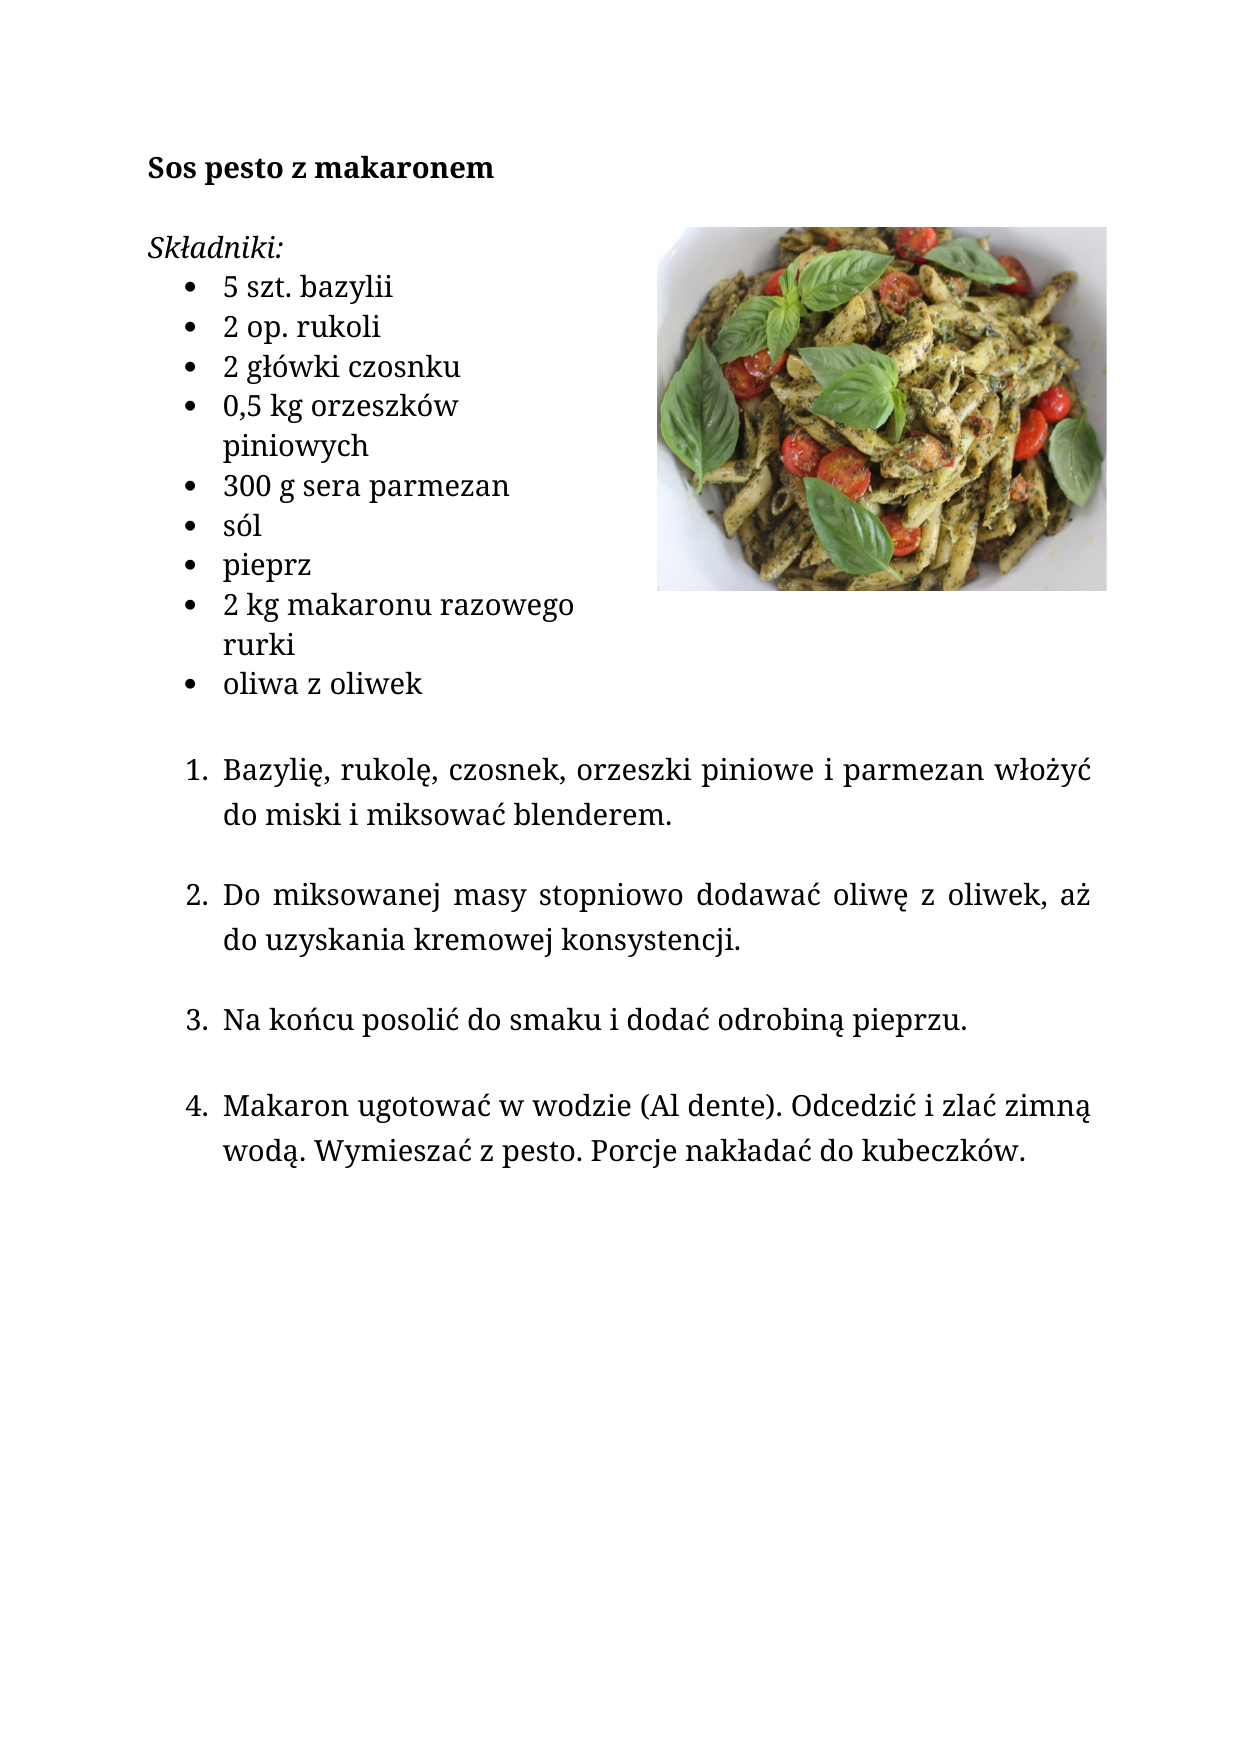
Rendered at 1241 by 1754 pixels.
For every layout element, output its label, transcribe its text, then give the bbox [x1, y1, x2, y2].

list sól [185, 505, 583, 544]
list Na końcu posolić do smaku i dodać odrobiną pieprzu. [185, 999, 1093, 1039]
list pieprz [185, 544, 583, 584]
text Sos pesto z makaronem [148, 148, 1093, 187]
list 0,5 kg orzeszków piniowych [185, 386, 583, 465]
list 300 g sera parmezan [185, 465, 583, 505]
picture [657, 227, 1107, 591]
list Makaron ugotować w wodzie (Al dente). Odcedzić i zlać zimną wodą. Wymieszać z pesto. Porcje nakładać do kubeczków. [185, 1085, 1093, 1170]
list 2 główki czosnku [185, 346, 583, 386]
list Bazylię, rukolę, czosnek, orzeszki piniowe i parmezan włożyć do miski i miksować blenderem. [185, 749, 1093, 834]
list oliwa z oliwek [185, 663, 583, 703]
text Składniki: [148, 227, 583, 267]
list 5 szt. bazylii [185, 267, 583, 306]
list 2 op. rukoli [185, 306, 583, 346]
list Do miksowanej masy stopniowo dodawać oliwę z oliwek, aż do uzyskania kremowej konsystencji. [185, 874, 1093, 959]
list 2 kg makaronu razowego rurki [185, 584, 583, 663]
